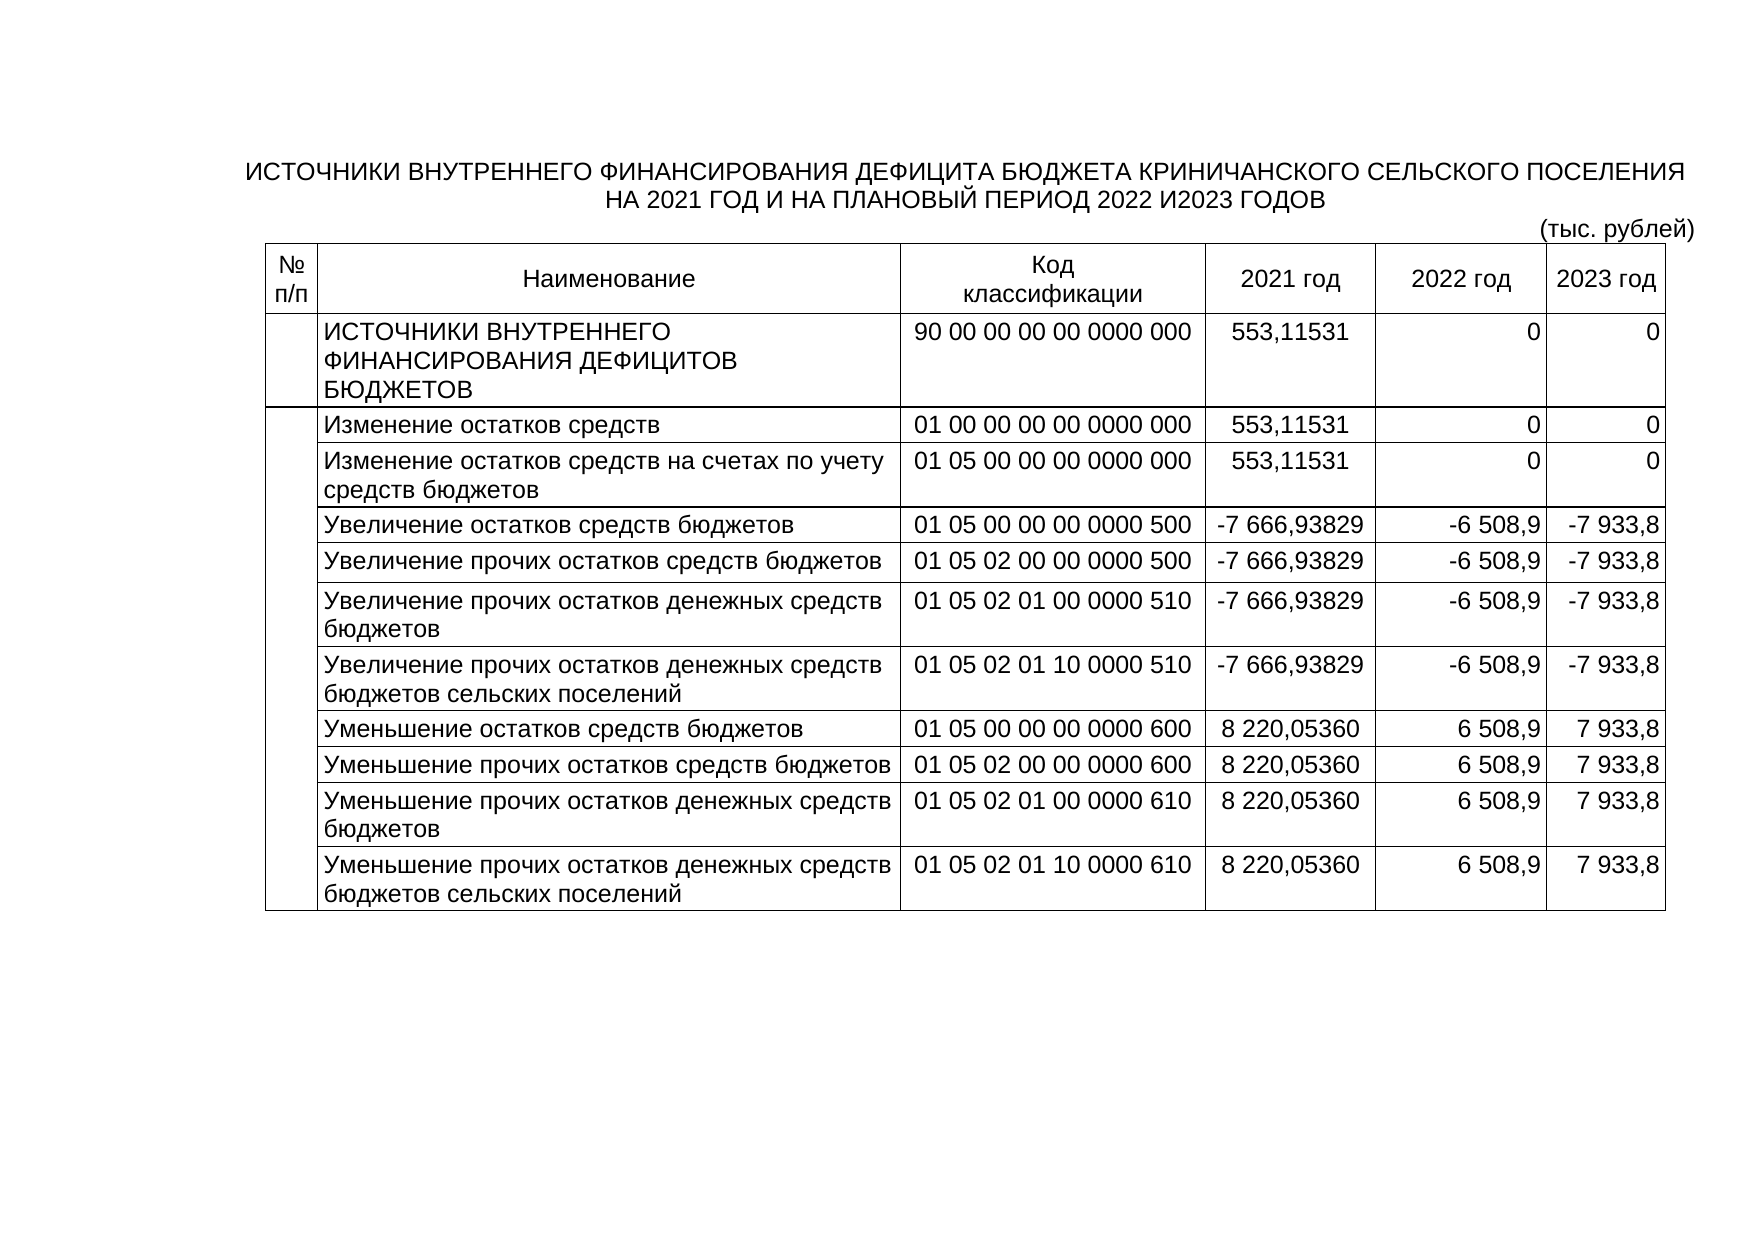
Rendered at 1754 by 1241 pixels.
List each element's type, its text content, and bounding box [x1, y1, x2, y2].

table_cell 01 05 00 00 00 0000 600 [901, 711, 1205, 746]
table_cell 8 220,05360 [1206, 783, 1375, 846]
table_cell -6 508,9 [1376, 508, 1546, 542]
table_cell 01 05 00 00 00 0000 500 [901, 508, 1205, 542]
table_cell 0 [1547, 443, 1665, 506]
table_cell 01 05 02 01 00 0000 510 [901, 583, 1205, 646]
table_cell Увеличение прочих остатков денежных средств бюджетов [318, 583, 900, 646]
table_header 2021 год [1206, 244, 1375, 313]
table_cell -6 508,9 [1376, 543, 1546, 582]
table_cell 6 508,9 [1376, 711, 1546, 746]
table_cell 90 00 00 00 00 0000 000 [901, 314, 1205, 406]
table_cell 7 933,8 [1547, 783, 1665, 846]
table_header 2023 год [1547, 244, 1665, 313]
table_cell Уменьшение прочих остатков денежных средств бюджетов сельских поселений [318, 847, 900, 910]
table_cell 7 933,8 [1547, 711, 1665, 746]
table_cell 0 [1376, 443, 1546, 506]
table_cell 7 933,8 [1547, 847, 1665, 910]
table_cell -6 508,9 [1376, 583, 1546, 646]
table_cell -7 933,8 [1547, 543, 1665, 582]
table_cell -7 933,8 [1547, 508, 1665, 542]
table_cell [266, 408, 317, 910]
table_cell -7 666,93829 [1206, 647, 1375, 710]
table_cell 6 508,9 [1376, 847, 1546, 910]
table_cell 0 [1547, 314, 1665, 406]
table_cell Увеличение прочих остатков средств бюджетов [318, 543, 900, 582]
table_cell Увеличение прочих остатков денежных средств бюджетов сельских поселений [318, 647, 900, 710]
table_cell Уменьшение остатков средств бюджетов [318, 711, 900, 746]
table_cell 553,11531 [1206, 408, 1375, 442]
table_cell -7 933,8 [1547, 647, 1665, 710]
table_header 2022 год [1376, 244, 1546, 313]
table_cell 6 508,9 [1376, 747, 1546, 782]
table_cell -7 666,93829 [1206, 508, 1375, 542]
table_cell Изменение остатков средств на счетах по учету средств бюджетов [318, 443, 900, 506]
table_cell ИСТОЧНИКИ ВНУТРЕННЕГО ФИНАНСИРОВАНИЯ ДЕФИЦИТОВ БЮДЖЕТОВ [318, 314, 900, 406]
table_cell [266, 314, 317, 406]
table_cell 0 [1376, 314, 1546, 406]
table_cell 8 220,05360 [1206, 847, 1375, 910]
table_cell -6 508,9 [1376, 647, 1546, 710]
table_cell 553,11531 [1206, 443, 1375, 506]
text ИСТОЧНИКИ ВНУТРЕННЕГО ФИНАНСИРОВАНИЯ ДЕФИЦИТА БЮДЖЕТА КРИНИЧАНСКОГО СЕЛЬСКОГО ПОСЕЛЕНИЯ НА 2021 ГОД И НА ПЛАНОВЫЙ ПЕРИОД 2022 И2023 ГОДОВ [236, 128, 1695, 214]
table_cell Уменьшение прочих остатков средств бюджетов [318, 747, 900, 782]
text (тыс. рублей) [236, 214, 1695, 243]
table_cell -7 666,93829 [1206, 543, 1375, 582]
table_cell 01 05 02 01 10 0000 610 [901, 847, 1205, 910]
table_cell 0 [1547, 408, 1665, 442]
table_cell 7 933,8 [1547, 747, 1665, 782]
table_header Код классификации [901, 244, 1205, 313]
table_cell 553,11531 [1206, 314, 1375, 406]
table_header Наименование [318, 244, 900, 313]
table_cell 01 05 02 01 10 0000 510 [901, 647, 1205, 710]
table_cell 8 220,05360 [1206, 747, 1375, 782]
table_cell -7 666,93829 [1206, 583, 1375, 646]
table_cell 8 220,05360 [1206, 711, 1375, 746]
table_cell 6 508,9 [1376, 783, 1546, 846]
table_cell 0 [1376, 408, 1546, 442]
table_cell 01 05 02 01 00 0000 610 [901, 783, 1205, 846]
table_cell Увеличение остатков средств бюджетов [318, 508, 900, 542]
table_cell -7 933,8 [1547, 583, 1665, 646]
table_cell Изменение остатков средств [318, 408, 900, 442]
table_cell 01 00 00 00 00 0000 000 [901, 408, 1205, 442]
table_cell 01 05 02 00 00 0000 600 [901, 747, 1205, 782]
table_cell 01 05 00 00 00 0000 000 [901, 443, 1205, 506]
table_header № п/п [266, 244, 317, 313]
table_cell Уменьшение прочих остатков денежных средств бюджетов [318, 783, 900, 846]
table_cell 01 05 02 00 00 0000 500 [901, 543, 1205, 582]
